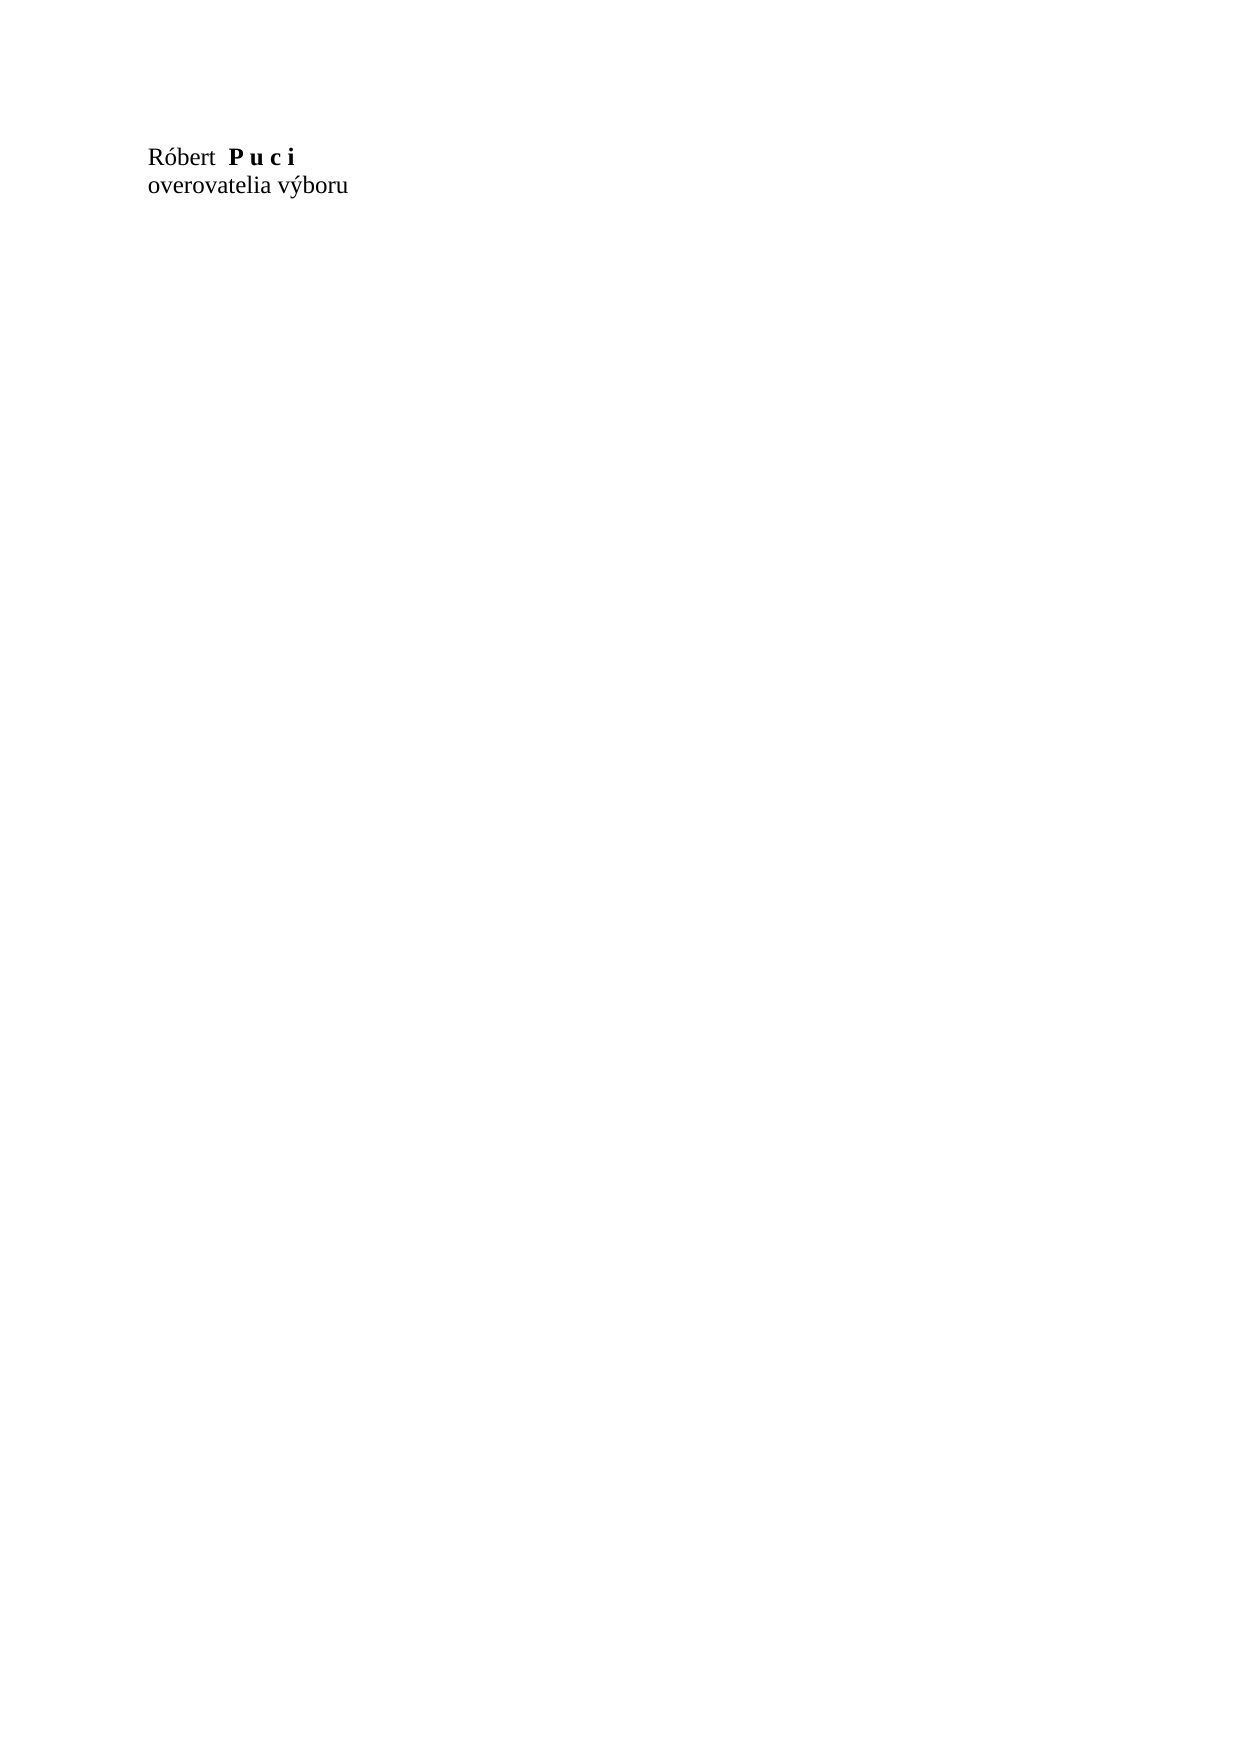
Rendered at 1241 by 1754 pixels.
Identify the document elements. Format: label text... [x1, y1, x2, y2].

text overovatelia výboru [148, 171, 1092, 199]
text Róbert P u c i [148, 142, 1092, 171]
